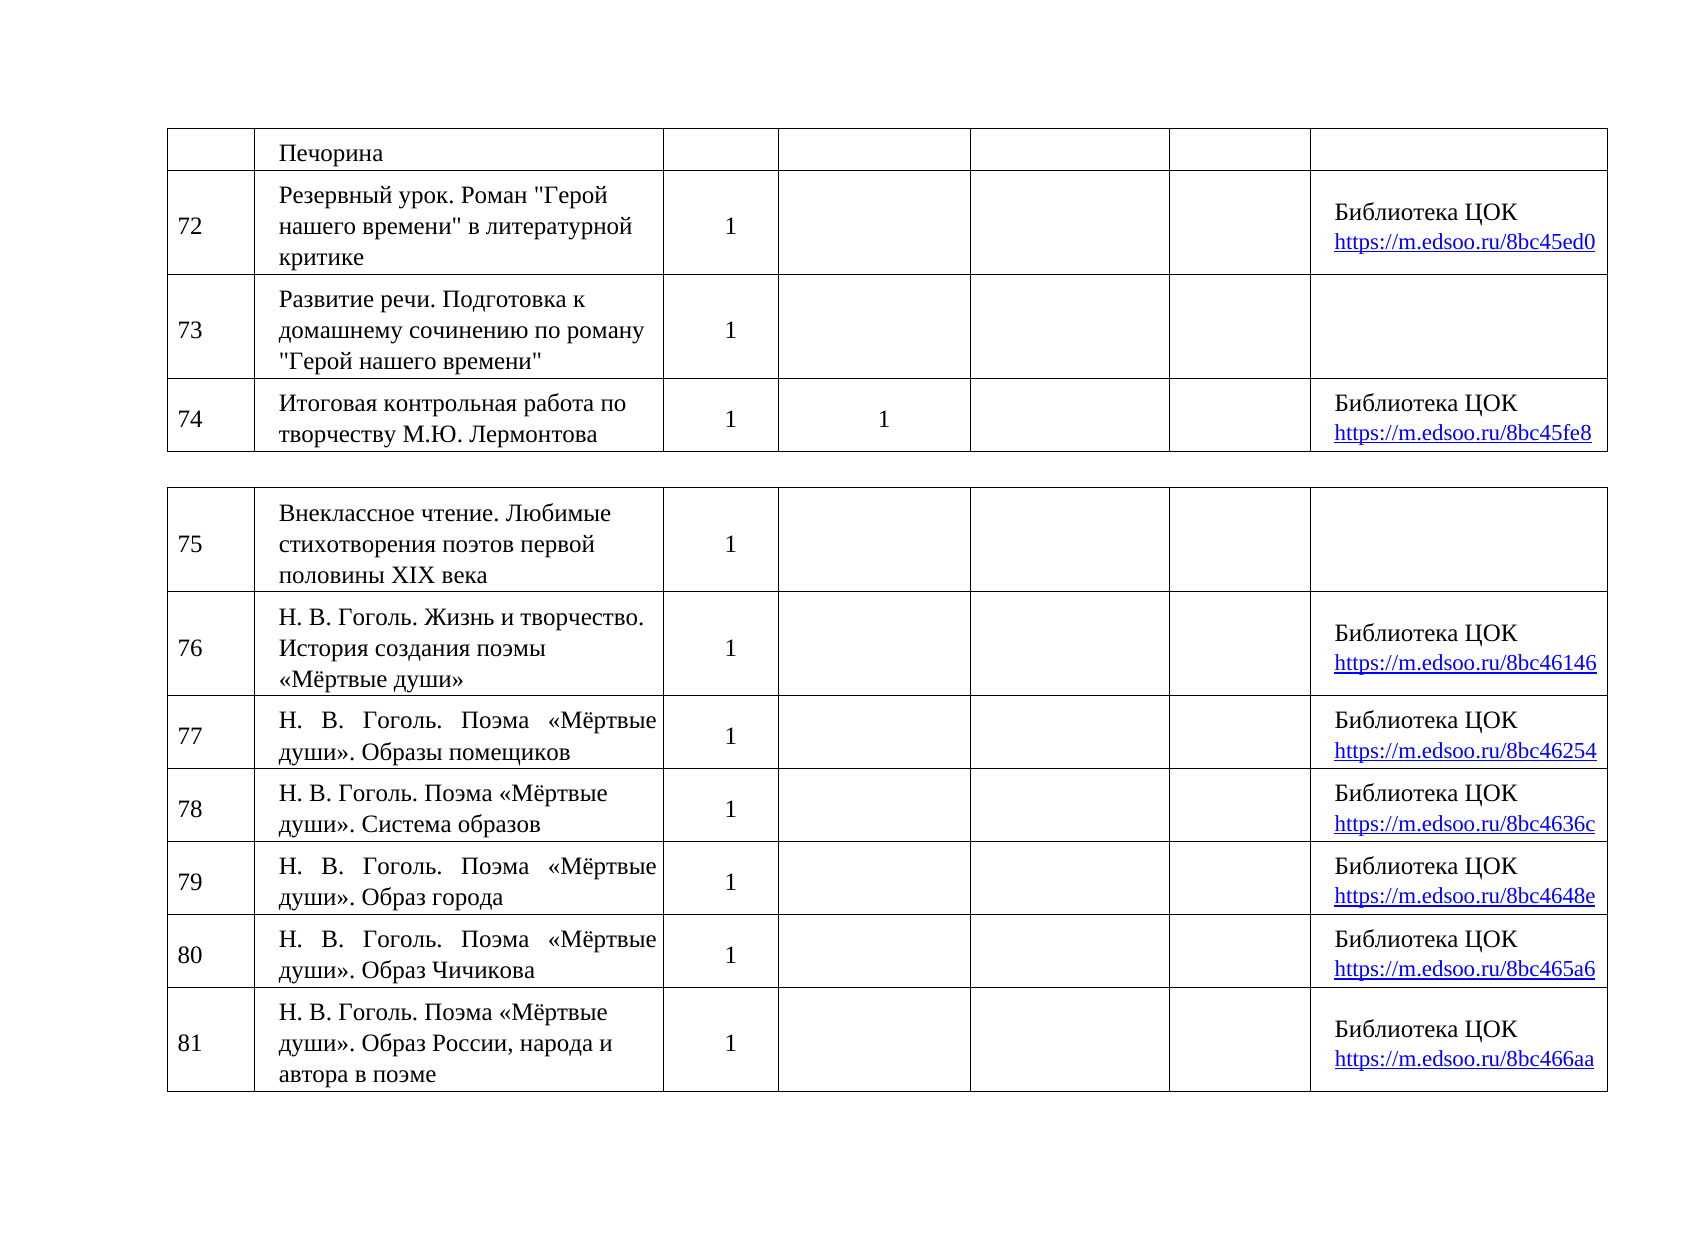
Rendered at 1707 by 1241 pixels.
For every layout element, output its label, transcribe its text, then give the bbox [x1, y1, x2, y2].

table_cell Библиотека ЦОК https://m.edsoo.ru/8bc4648e [1311, 842, 1607, 914]
table_cell Библиотека ЦОК https://m.edsoo.ru/8bc465a6 [1311, 915, 1607, 987]
table_cell [1170, 769, 1310, 841]
table_cell 1 [664, 275, 778, 378]
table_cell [255, 129, 663, 170]
table_header 1 [664, 488, 778, 591]
table_cell [779, 696, 970, 768]
table_cell Библиотека ЦОК https://m.edsoo.ru/8bc466aa [1311, 988, 1607, 1091]
table_cell Н. В. Гоголь. Поэма «Мёртвые души». Образы помещиков [255, 696, 663, 768]
table_cell 1 [664, 171, 778, 274]
table_cell 78 [168, 769, 254, 841]
table_cell [1170, 275, 1310, 378]
table_cell [1170, 842, 1310, 914]
table_cell [971, 915, 1169, 987]
table_header [779, 488, 970, 591]
table_cell [1170, 592, 1310, 695]
table_cell [779, 129, 970, 170]
table_cell 1 [664, 129, 778, 170]
table_cell 72 [168, 171, 254, 274]
table_cell 1 [664, 696, 778, 768]
table_cell Н. В. Гоголь. Поэма «Мёртвые души». Образ Чичикова [255, 915, 663, 987]
table_cell [1170, 379, 1310, 451]
table_cell 1 [664, 592, 778, 695]
table_cell Библиотека ЦОК https://m.edsoo.ru/8bc45fe8 [1311, 379, 1607, 451]
table_cell [1311, 275, 1607, 378]
table_cell [971, 769, 1169, 841]
table_header [971, 488, 1169, 591]
table_cell [971, 171, 1169, 274]
table_cell [971, 842, 1169, 914]
table_cell [971, 129, 1169, 170]
table_cell Библиотека ЦОК https://m.edsoo.ru/8bc4636c [1311, 769, 1607, 841]
table_cell [1170, 988, 1310, 1091]
table_cell [779, 842, 970, 914]
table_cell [1311, 129, 1607, 170]
table_cell [779, 915, 970, 987]
table_cell [1170, 696, 1310, 768]
table_cell [1170, 915, 1310, 987]
table_header Внеклассное чтение. Любимые стихотворения поэтов первой половины ХIХ века [255, 488, 663, 591]
table_cell 1 [779, 379, 970, 451]
table_cell 73 [168, 275, 254, 378]
table_cell [1170, 171, 1310, 274]
table_cell Н. В. Гоголь. Поэма «Мёртвые души». Образ России, народа и автора в поэме [255, 988, 663, 1091]
table_cell Н. В. Гоголь. Поэма «Мёртвые души». Система образов [255, 769, 663, 841]
table_cell [971, 988, 1169, 1091]
table_cell [971, 275, 1169, 378]
table_cell Библиотека ЦОК https://m.edsoo.ru/8bc45ed0 [1311, 171, 1607, 274]
table_cell Библиотека ЦОК https://m.edsoo.ru/8bc46254 [1311, 696, 1607, 768]
table_cell 81 [168, 988, 254, 1091]
table_cell [971, 592, 1169, 695]
table_cell [779, 988, 970, 1091]
table_cell 1 [664, 769, 778, 841]
table_cell [779, 769, 970, 841]
table_cell 71 [168, 129, 254, 170]
table_cell 79 [168, 842, 254, 914]
table_cell [1170, 129, 1310, 170]
table_cell Итоговая контрольная работа по творчеству М.Ю. Лермонтова [255, 379, 663, 451]
table_cell 1 [664, 842, 778, 914]
table_cell 1 [664, 915, 778, 987]
table_cell [779, 592, 970, 695]
table_cell Н. В. Гоголь. Жизнь и творчество. История создания поэмы «Мёртвые души» [255, 592, 663, 695]
table_cell [779, 171, 970, 274]
table_header [1311, 488, 1607, 591]
table_cell Библиотека ЦОК https://m.edsoo.ru/8bc46146 [1311, 592, 1607, 695]
table_cell 74 [168, 379, 254, 451]
table_cell Развитие речи. Подготовка к домашнему сочинению по роману "Герой нашего времени" [255, 275, 663, 378]
table_cell [779, 275, 970, 378]
table_cell 1 [664, 988, 778, 1091]
table_cell 1 [664, 379, 778, 451]
table_cell Н. В. Гоголь. Поэма «Мёртвые души». Образ города [255, 842, 663, 914]
table_cell [971, 379, 1169, 451]
table_cell Резервный урок. Роман "Герой нашего времени" в литературной критике [255, 171, 663, 274]
table_header [1170, 488, 1310, 591]
table_cell 77 [168, 696, 254, 768]
table_header 75 [168, 488, 254, 591]
table_cell [971, 696, 1169, 768]
table_cell 76 [168, 592, 254, 695]
table_cell 80 [168, 915, 254, 987]
